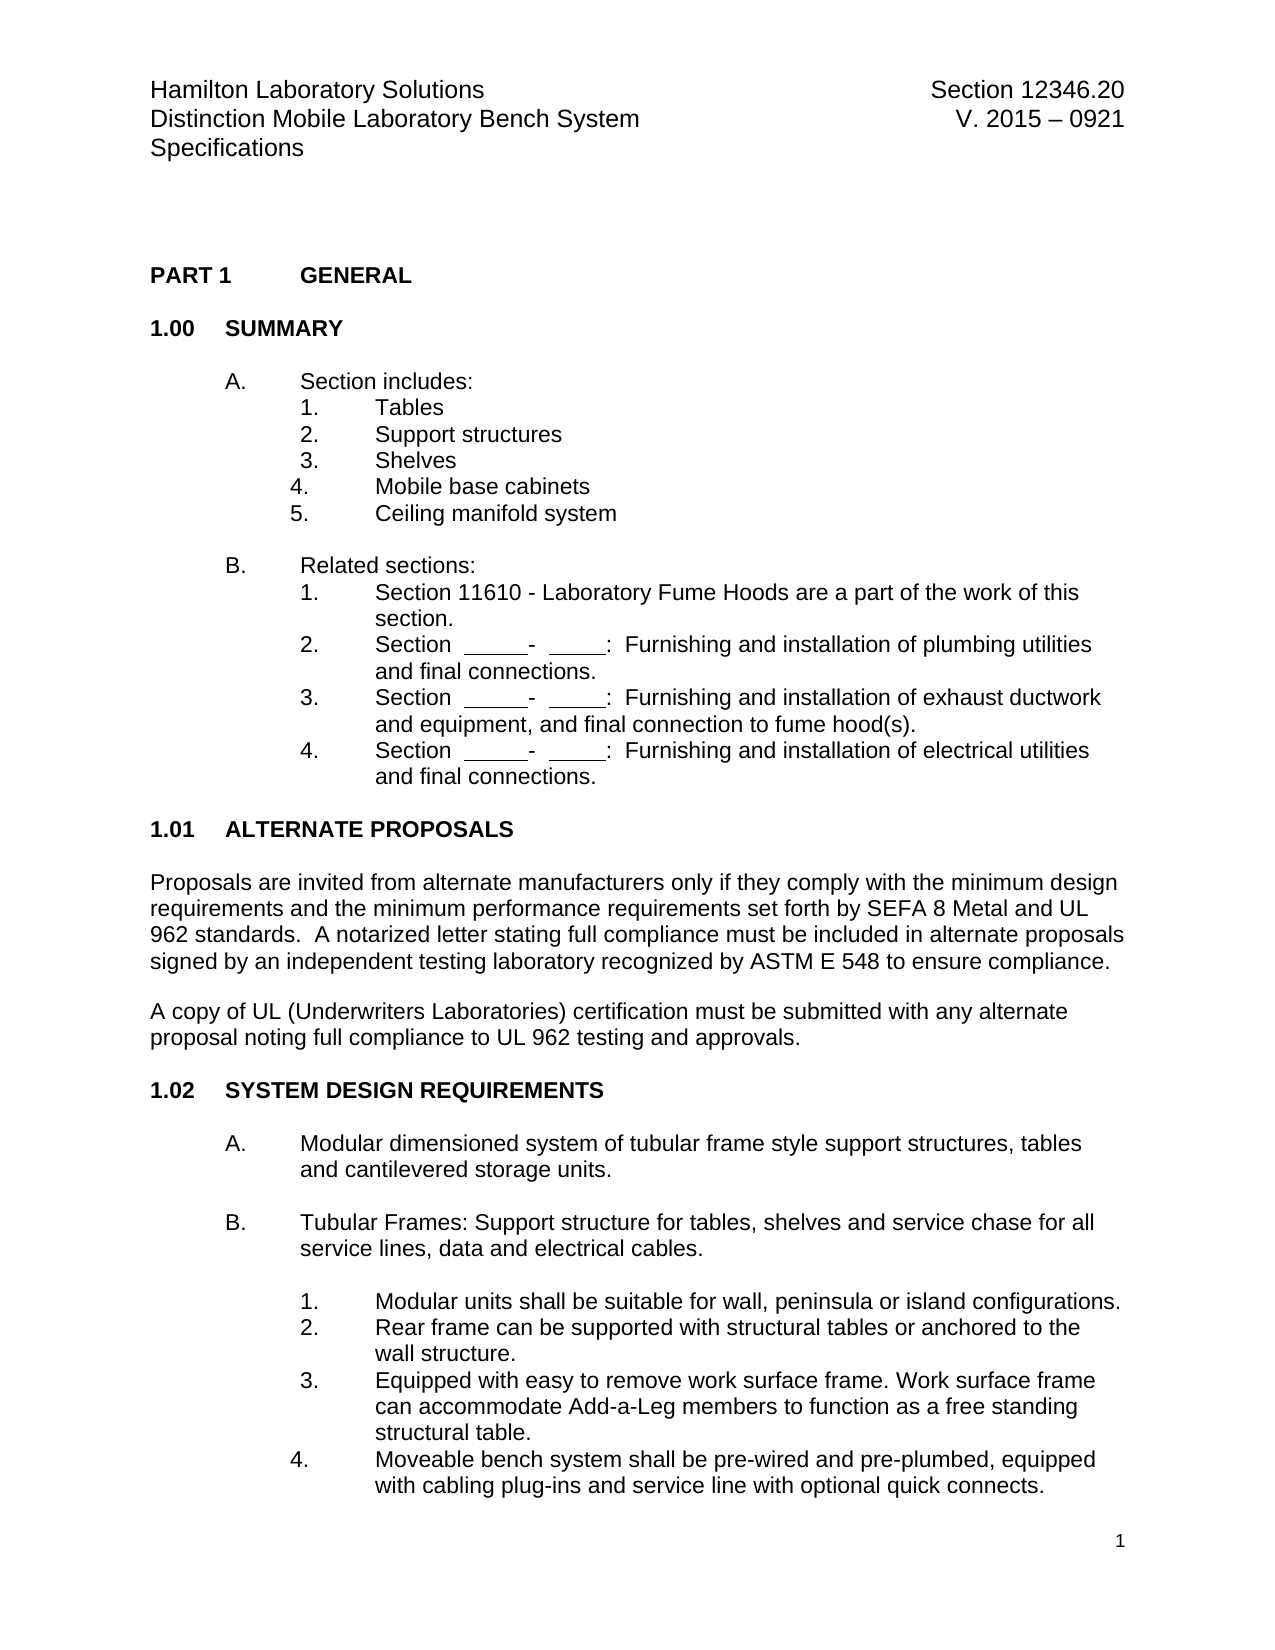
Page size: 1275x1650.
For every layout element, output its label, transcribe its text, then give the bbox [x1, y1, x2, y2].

text 1. Section 11610 - Laboratory Fume Hoods are a part of the work of this section. [150, 579, 1125, 631]
text Proposals are invited from alternate manufacturers only if they comply with the minimum design requirements and the minimum performance requirements set forth by SEFA 8 Metal and UL 962 standards. A notarized letter stating full compliance must be included in alternate proposals signed by an independent testing laboratory recognized by ASTM E 548 to ensure compliance. [75, 869, 1125, 974]
text 1.00 SUMMARY [150, 315, 1125, 342]
text 1.02 SYSTEM DESIGN REQUIREMENTS [150, 1077, 1125, 1103]
text B. Tubular Frames: Support structure for tables, shelves and service chase for all service lines, data and electrical cables. [150, 1208, 1125, 1261]
text B. Related sections: [150, 552, 1125, 579]
text 3. Equipped with easy to remove work surface frame. Work surface frame can accommodate Add-a-Leg members to function as a free standing structural table. [150, 1367, 1125, 1446]
text 1. Tables [150, 394, 1125, 421]
text 2. Section - : Furnishing and installation of plumbing utilities and final connections. [150, 631, 1125, 684]
text 5. Ceiling manifold system [150, 500, 1125, 526]
text 4. Section - : Furnishing and installation of electrical utilities and final connections. [150, 737, 1125, 789]
text 2. Support structures [150, 421, 1125, 447]
text 3. Section - : Furnishing and installation of exhaust ductwork and equipment, and final connection to fume hood(s). [150, 684, 1125, 737]
text 1.01 ALTERNATE PROPOSALS [150, 816, 1125, 842]
text 3. Shelves [150, 447, 1125, 473]
text 1. Modular units shall be suitable for wall, peninsula or island configurations. [150, 1288, 1125, 1314]
text A copy of UL (Underwriters Laboratories) certification must be submitted with any alternate proposal noting full compliance to UL 962 testing and approvals. [150, 998, 1125, 1050]
text 4. Mobile base cabinets [150, 473, 1125, 500]
text 2. Rear frame can be supported with structural tables or anchored to the wall structure. [150, 1314, 1125, 1367]
text A. Modular dimensioned system of tubular frame style support structures, tables and cantilevered storage units. [150, 1129, 1125, 1182]
subtitle PART 1 GENERAL [150, 262, 1125, 289]
text 4. Moveable bench system shall be pre-wired and pre-plumbed, equipped with cabling plug-ins and service line with optional quick connects. [150, 1446, 1125, 1498]
text A. Section includes: [150, 368, 1125, 394]
